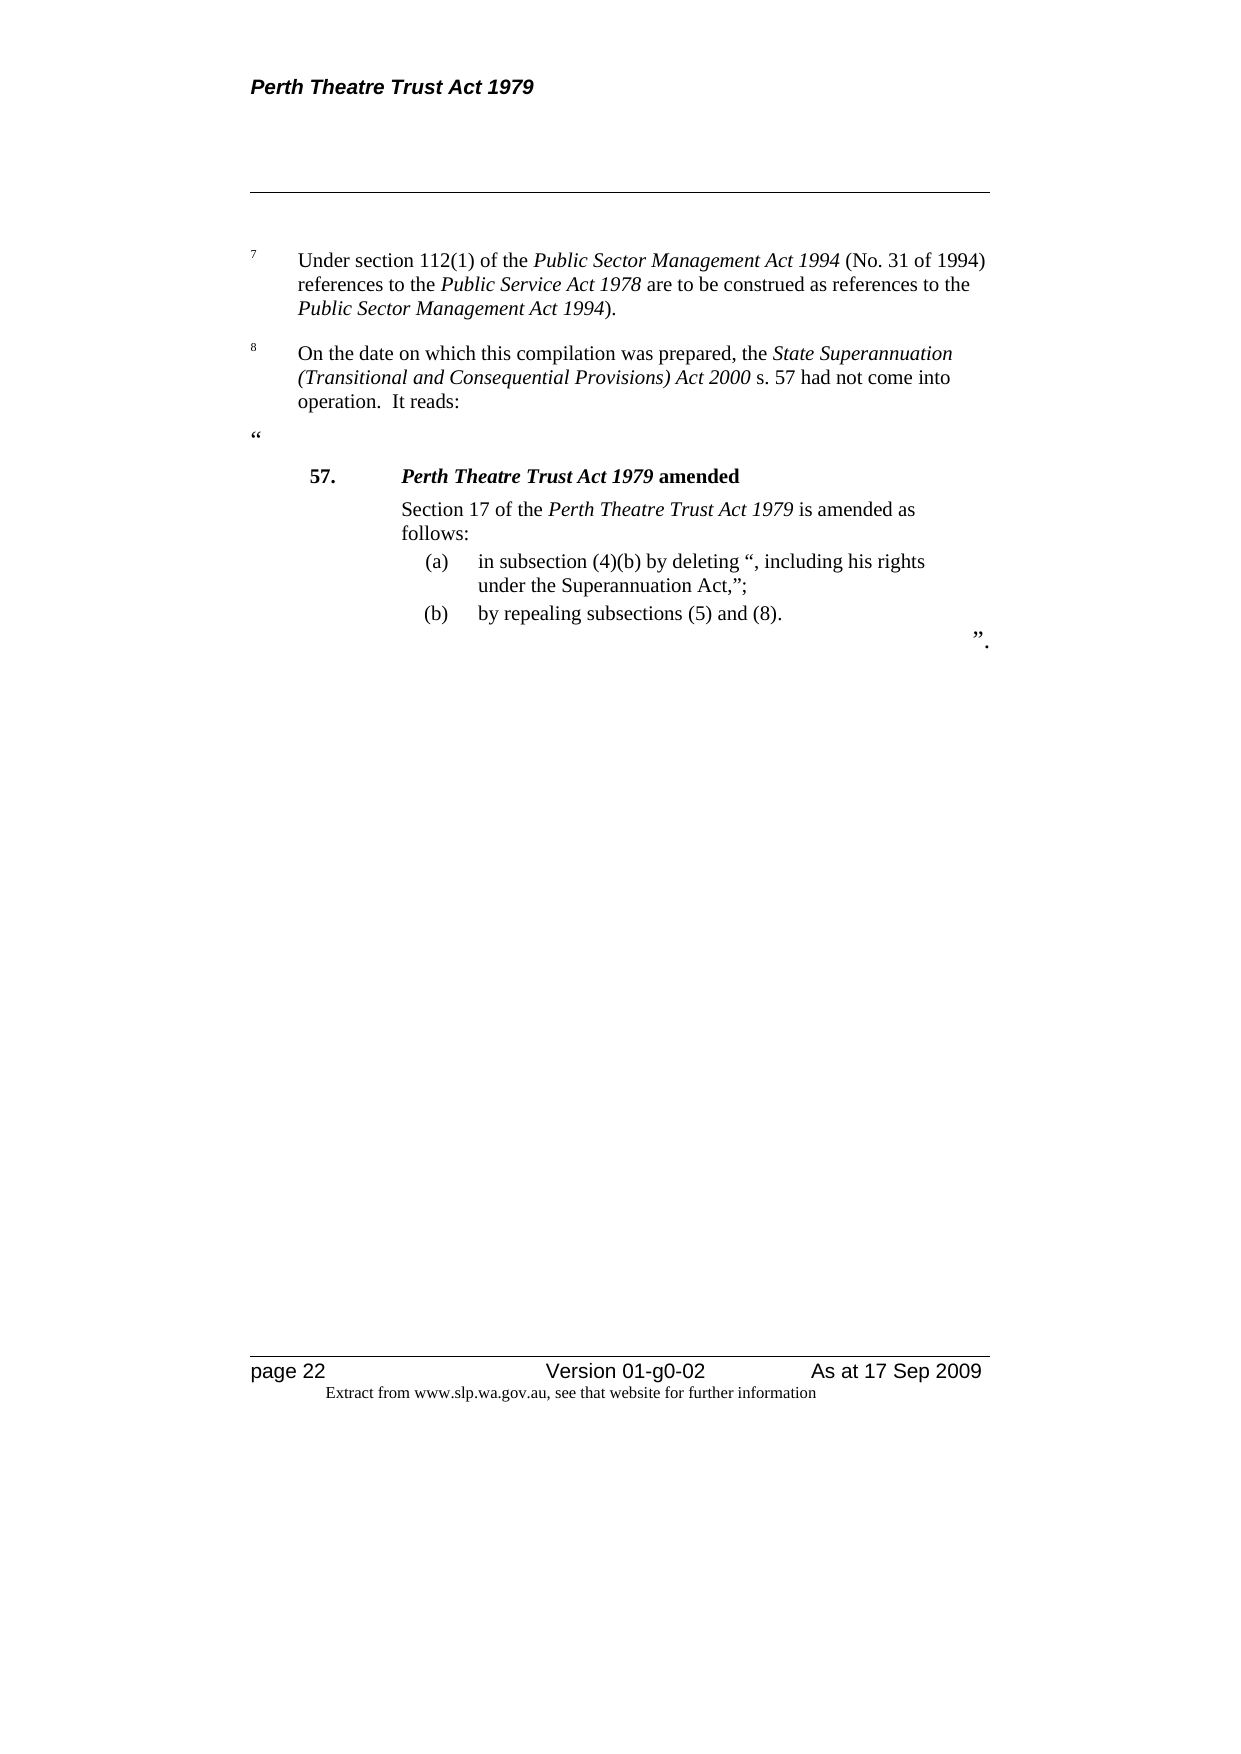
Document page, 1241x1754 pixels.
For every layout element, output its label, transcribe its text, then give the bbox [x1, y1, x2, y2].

text 8 On the date on which this compilation was prepared, the State Superannuation (Transitional and Consequential Provisions) Act 2000 s. 57 had not come into operation. It reads: [250, 341, 990, 413]
text “ [250, 425, 990, 454]
text 7 Under section 112(1) of the Public Sector Management Act 1994 (No. 31 of 1994) references to the Public Service Act 1978 are to be construed as references to the Public Sector Management Act 1994). [250, 247, 990, 320]
text Section 17 of the Perth Theatre Trust Act 1979 is amended as follows: [312, 497, 960, 545]
subtitle 57. Perth Theatre Trust Act 1979 amended [309, 464, 960, 488]
text (b) by repealing subsections (5) and (8). [389, 601, 960, 625]
text (a) in subsection (4)(b) by deleting “, including his rights under the Superannuation Act,”; [389, 549, 960, 597]
text ”. [250, 625, 990, 654]
